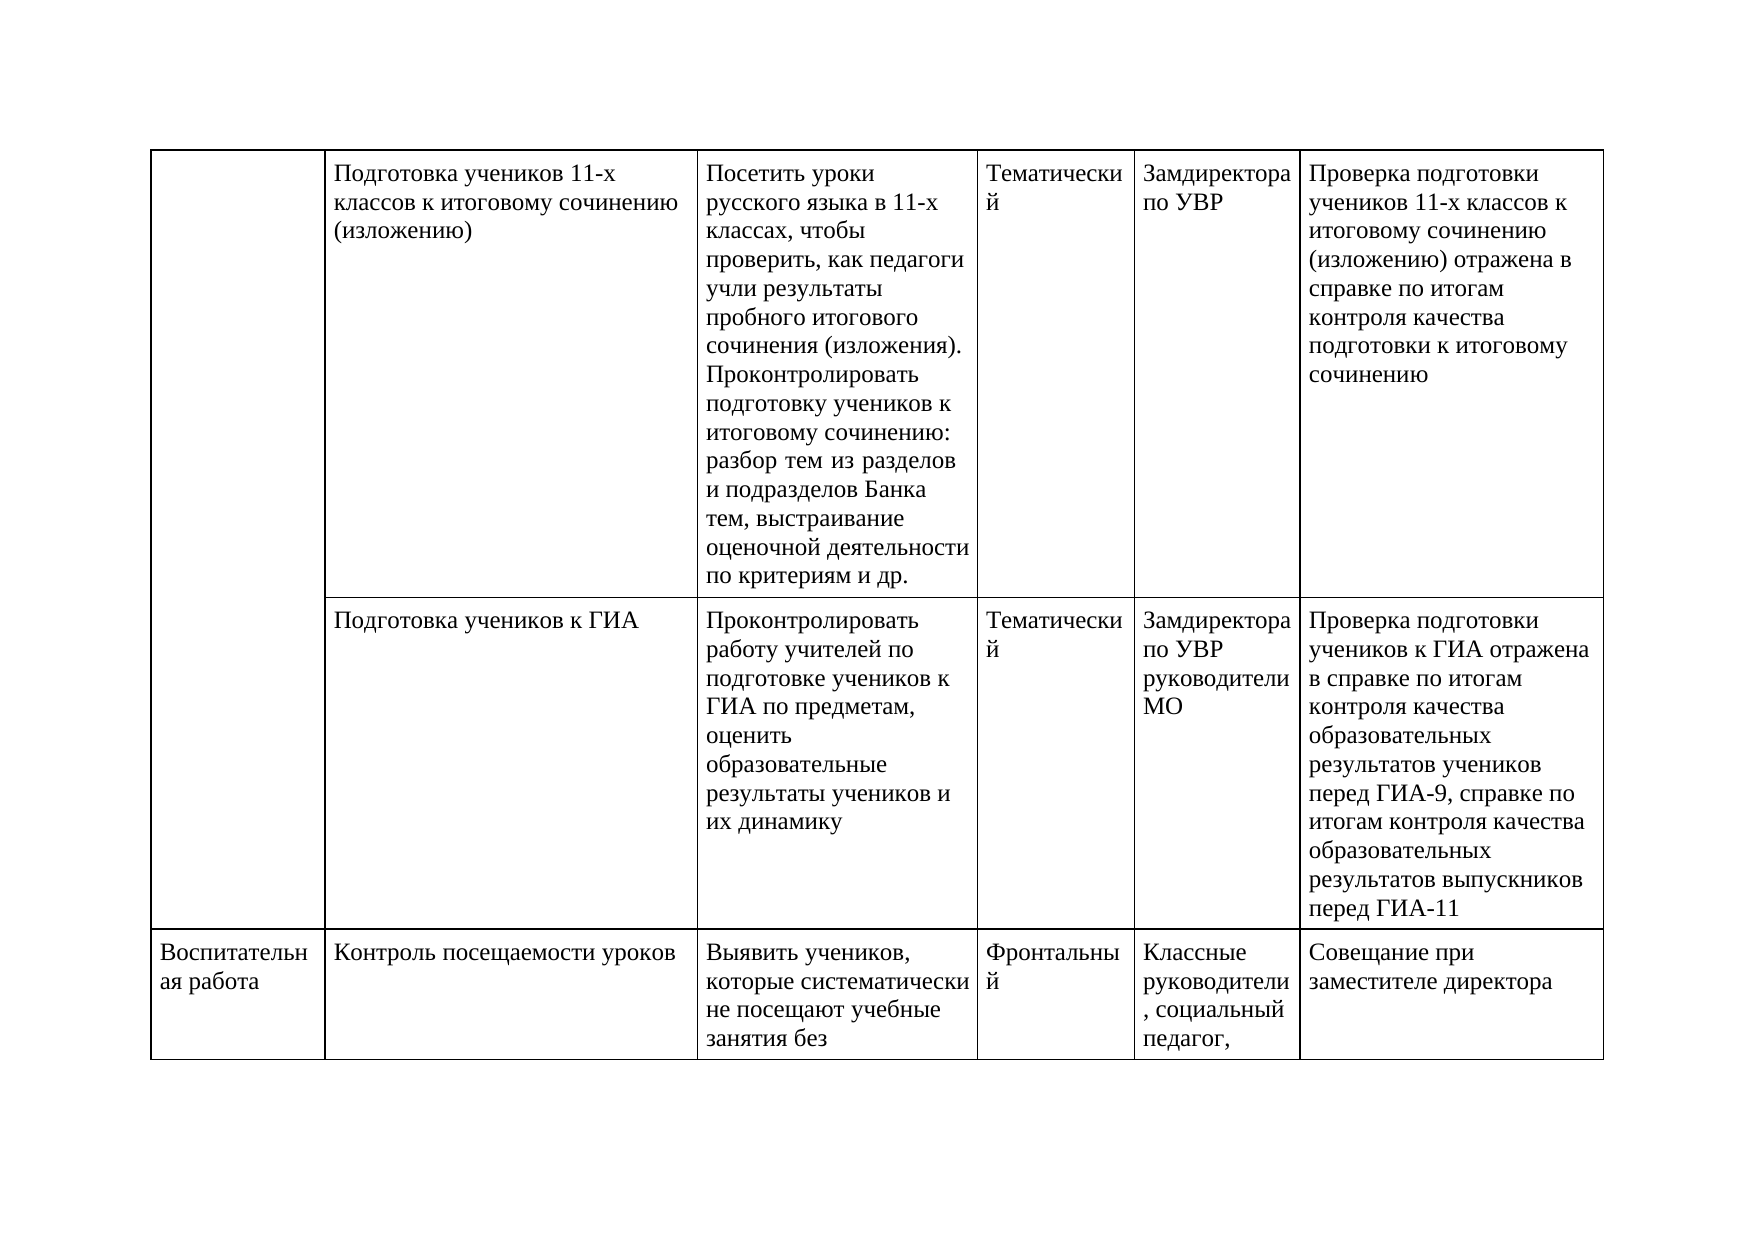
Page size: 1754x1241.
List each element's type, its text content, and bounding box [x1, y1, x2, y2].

table_cell Фронтальны й [978, 930, 1134, 1059]
table_header [152, 151, 324, 928]
table_header Проверка подготовки учеников 11-х классов к итоговому сочинению (изложению) отражена в справке по итогам контроля качества подготовки к итоговому сочинению [1301, 151, 1603, 596]
table_header Посетить уроки русского языка в 11-х классах, чтобы проверить, как педагоги учли результаты пробного итогового сочинения (изложения). Проконтролировать подготовку учеников к итоговому сочинению: разбор тем из разделов и подразделов Банка тем, выстраивание оценочной деятельности по критериям и др. [698, 151, 977, 596]
table_cell Классные руководители , социальный педагог, [1135, 930, 1299, 1059]
table_cell Контроль посещаемости уроков [326, 930, 697, 1059]
table_cell Проконтролировать работу учителей по подготовке учеников к ГИА по предметам, оценить образовательные результаты учеников и их динамику [698, 598, 977, 928]
table_header Тематически й [978, 151, 1134, 596]
table_cell Проверка подготовки учеников к ГИА отражена в справке по итогам контроля качества образовательных результатов учеников перед ГИА-9, справке по итогам контроля качества образовательных результатов выпускников перед ГИА-11 [1301, 598, 1603, 928]
table_cell Совещание при заместителе директора [1301, 930, 1603, 1059]
table_cell Воспитательн ая работа [152, 930, 324, 1059]
table_cell Замдиректора по УВР руководители МО [1135, 598, 1299, 928]
table_header Подготовка учеников 11-х классов к итоговому сочинению (изложению) [326, 151, 697, 596]
table_cell Выявить учеников, которые систематически не посещают учебные занятия без [698, 930, 977, 1059]
table_cell Тематически й [978, 598, 1134, 928]
table_header Замдиректора по УВР [1135, 151, 1299, 596]
table_cell Подготовка учеников к ГИА [326, 598, 697, 928]
